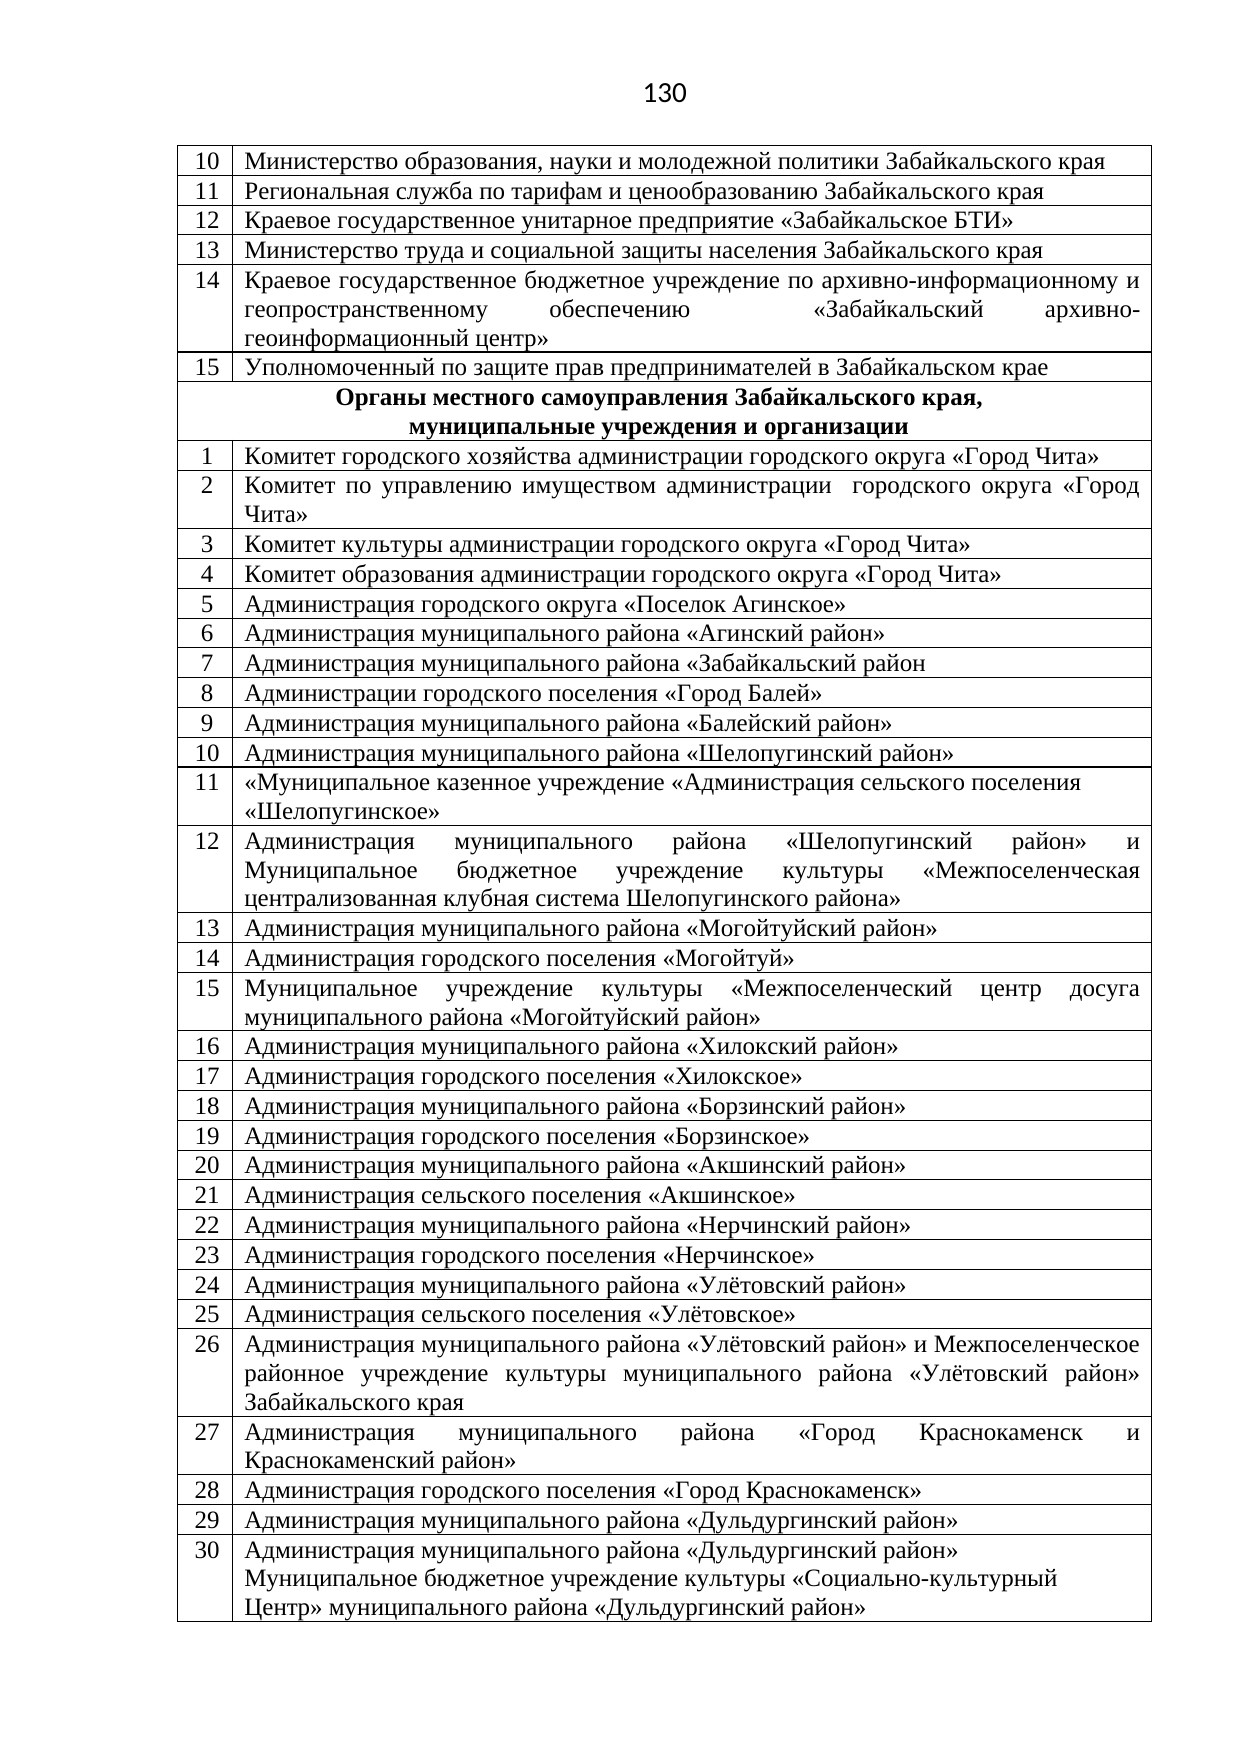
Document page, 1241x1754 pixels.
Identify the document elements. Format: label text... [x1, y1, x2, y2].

table_cell 11 [178, 176, 232, 204]
table_cell Администрация муниципального района «Дульдургинский район» [233, 1505, 1151, 1534]
table_cell Администрация муниципального района «Агинский район» [233, 619, 1151, 647]
table_cell «Муниципальное казенное учреждение «Администрация сельского поселения «Шелопугинское» [233, 768, 1151, 825]
table_cell 15 [178, 973, 232, 1030]
table_cell 5 [178, 589, 232, 617]
table_cell 25 [178, 1300, 232, 1328]
table_cell 12 [178, 206, 232, 234]
table_cell 3 [178, 529, 232, 558]
table_cell Администрация городского поселения «Город Краснокаменск» [233, 1475, 1151, 1504]
table_cell 8 [178, 678, 232, 707]
table_cell Администрация муниципального района «Борзинский район» [233, 1091, 1151, 1120]
table_cell Комитет культуры администрации городского округа «Город Чита» [233, 529, 1151, 558]
table_cell Комитет городского хозяйства администрации городского округа «Город Чита» [233, 441, 1151, 469]
table_cell 13 [178, 235, 232, 264]
table_cell 20 [178, 1151, 232, 1179]
table_cell 16 [178, 1031, 232, 1060]
table_cell Администрация муниципального района «Улётовский район» [233, 1270, 1151, 1298]
table_cell Администрация городского поселения «Хилокское» [233, 1061, 1151, 1090]
table_cell 21 [178, 1180, 232, 1209]
table_cell 28 [178, 1475, 232, 1504]
table_cell Региональная служба по тарифам и ценообразованию Забайкальского края [233, 176, 1151, 204]
table_cell Комитет образования администрации городского округа «Город Чита» [233, 559, 1151, 588]
table_cell Администрация городского поселения «Нерчинское» [233, 1240, 1151, 1269]
table_cell 13 [178, 913, 232, 942]
table_cell 23 [178, 1240, 232, 1269]
table_cell 14 [178, 943, 232, 972]
table_cell Министерство образования, науки и молодежной политики Забайкальского края [233, 146, 1151, 175]
table_cell Администрация муниципального района «Нерчинский район» [233, 1210, 1151, 1239]
table_cell 22 [178, 1210, 232, 1239]
table_cell 7 [178, 648, 232, 677]
table_cell 24 [178, 1270, 232, 1298]
table_cell Администрация городского округа «Поселок Агинское» [233, 589, 1151, 617]
table_cell Администрация городского поселения «Могойтуй» [233, 943, 1151, 972]
table_cell 29 [178, 1505, 232, 1534]
table_cell Уполномоченный по защите прав предпринимателей в Забайкальском крае [233, 353, 1151, 381]
table_cell Комитет по управлению имуществом администрации городского округа «Город Чита» [233, 471, 1151, 528]
table_cell 1 [178, 441, 232, 469]
table_cell 30 [178, 1535, 232, 1621]
table_cell 19 [178, 1121, 232, 1149]
table_cell Администрация муниципального района «Шелопугинский район» [233, 738, 1151, 766]
table_cell Администрация муниципального района «Акшинский район» [233, 1151, 1151, 1179]
table_cell Администрация муниципального района «Забайкальский район [233, 648, 1151, 677]
table_cell Органы местного самоуправления Забайкальского края, муниципальные учреждения и организации [178, 382, 1151, 440]
table_cell Администрация муниципального района «Город Краснокаменск и Краснокаменский район» [233, 1417, 1151, 1474]
table_cell Администрация муниципального района «Хилокский район» [233, 1031, 1151, 1060]
table_cell 10 [178, 146, 232, 175]
table_cell Администрация муниципального района «Дульдургинский район» Муниципальное бюджетное учреждение культуры «Социально-культурный Центр» муниципального района «Дульдургинский район» [233, 1535, 1151, 1621]
table_cell Администрация сельского поселения «Улётовское» [233, 1300, 1151, 1328]
table_cell Администрация муниципального района «Балейский район» [233, 708, 1151, 737]
table_cell Администрация муниципального района «Улётовский район» и Межпоселенческое районное учреждение культуры муниципального района «Улётовский район» Забайкальского края [233, 1329, 1151, 1416]
table_cell 11 [178, 768, 232, 825]
table_cell 12 [178, 826, 232, 912]
table_cell Краевое государственное бюджетное учреждение по архивно-информационному и геопространственному обеспечению «Забайкальский архивно-геоинформационный центр» [233, 265, 1151, 351]
table_cell Администрация сельского поселения «Акшинское» [233, 1180, 1151, 1209]
table_cell 15 [178, 353, 232, 381]
table_cell 4 [178, 559, 232, 588]
table_cell Администрация муниципального района «Могойтуйский район» [233, 913, 1151, 942]
table_cell 6 [178, 619, 232, 647]
table_cell Администрация городского поселения «Борзинское» [233, 1121, 1151, 1149]
table_cell 9 [178, 708, 232, 737]
table_cell 27 [178, 1417, 232, 1474]
table_cell Краевое государственное унитарное предприятие «Забайкальское БТИ» [233, 206, 1151, 234]
table_cell Муниципальное учреждение культуры «Межпоселенческий центр досуга муниципального района «Могойтуйский район» [233, 973, 1151, 1030]
table_cell 14 [178, 265, 232, 351]
table_cell 18 [178, 1091, 232, 1120]
table_cell 17 [178, 1061, 232, 1090]
table_cell Министерство труда и социальной защиты населения Забайкальского края [233, 235, 1151, 264]
table_cell 26 [178, 1329, 232, 1416]
table_cell 10 [178, 738, 232, 766]
table_cell Администрация муниципального района «Шелопугинский район» и Муниципальное бюджетное учреждение культуры «Межпоселенческая централизованная клубная система Шелопугинского района» [233, 826, 1151, 912]
table_cell 2 [178, 471, 232, 528]
table_cell Администрации городского поселения «Город Балей» [233, 678, 1151, 707]
